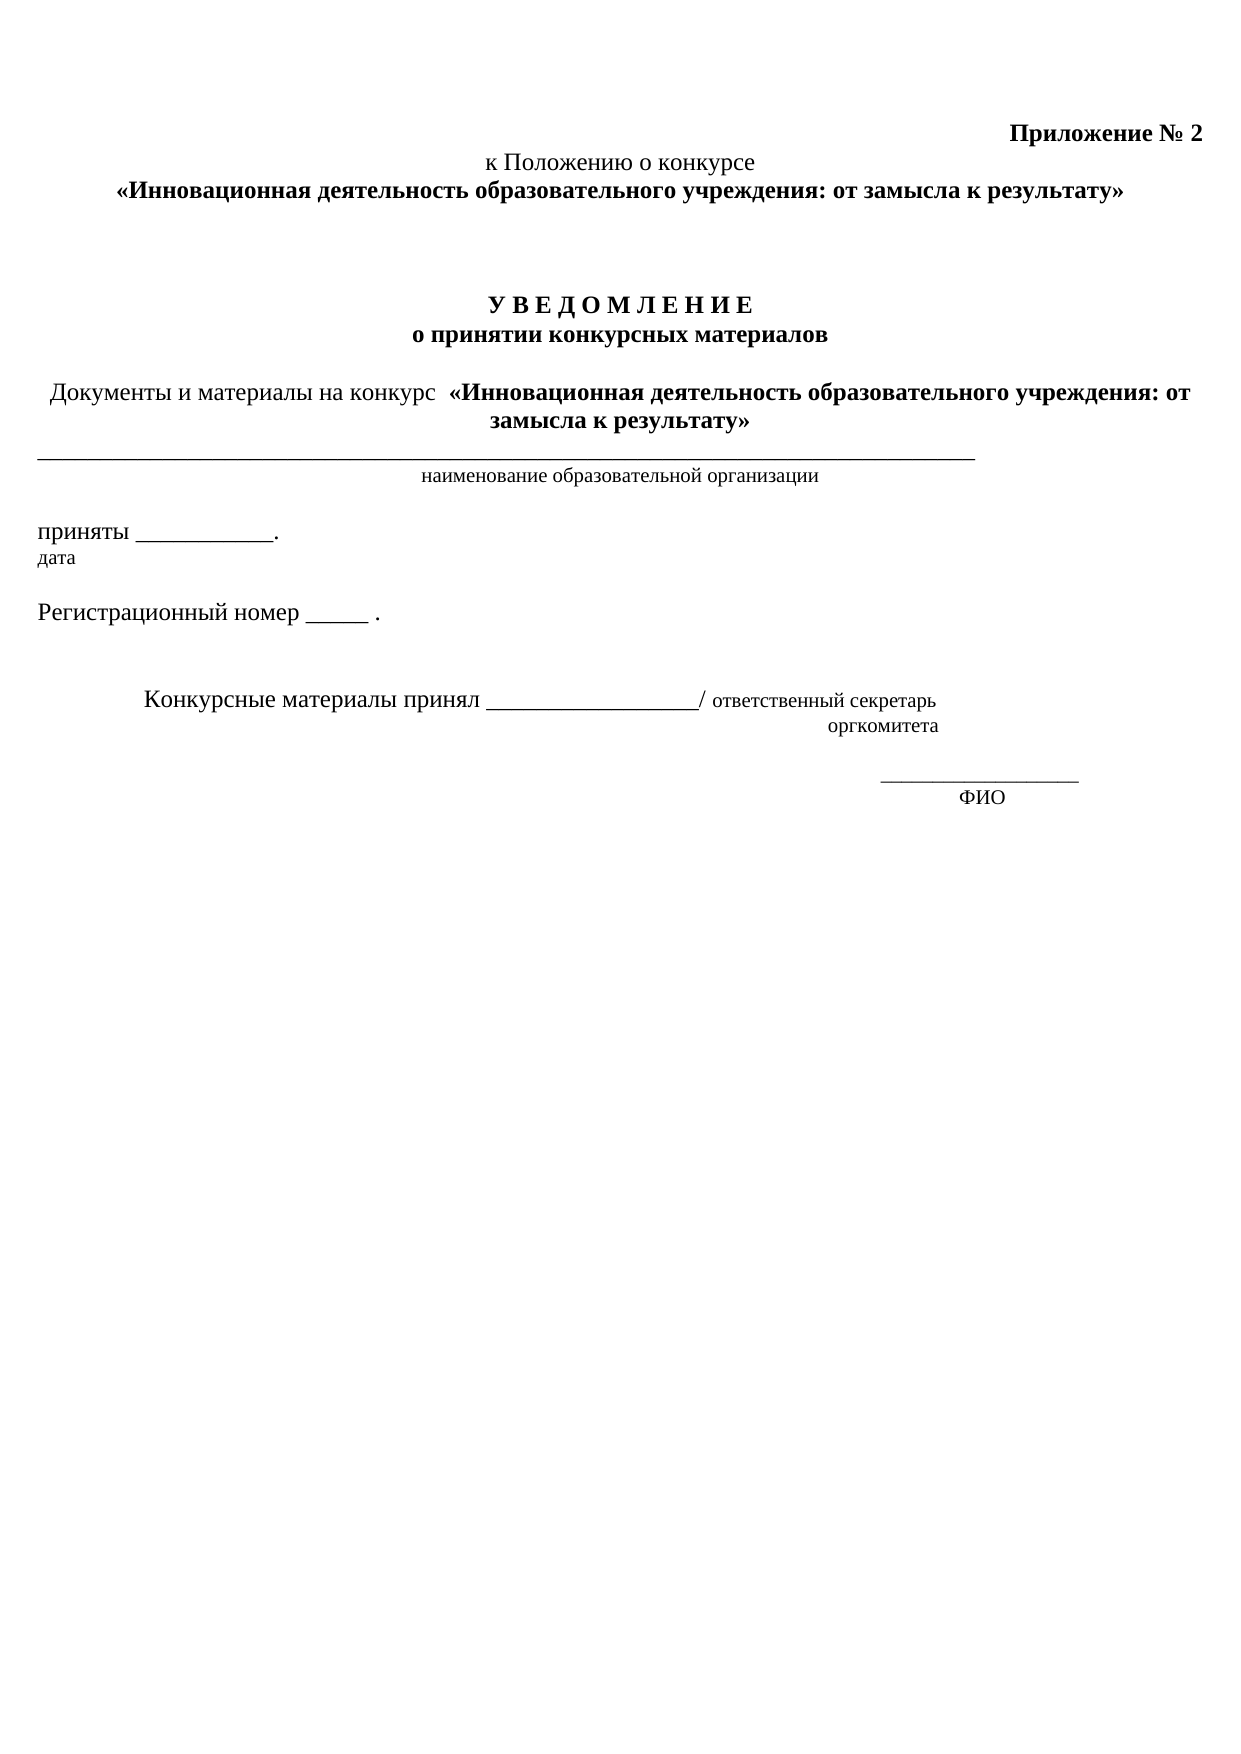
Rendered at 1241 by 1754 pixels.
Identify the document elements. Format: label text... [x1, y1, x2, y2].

text Приложение № 2 [37, 118, 1203, 147]
text о принятии конкурсных материалов [37, 319, 1203, 348]
text У В Е Д О М Л Е Н И Е [37, 291, 1203, 319]
text Регистрационный номер _____ . [37, 597, 1203, 626]
text ___________________________________________________________________________ [37, 434, 1203, 463]
text Конкурсные материалы принял _________________/ ответственный секретарь [37, 684, 1203, 712]
text оргкомитета [37, 712, 1203, 737]
text «Инновационная деятельность образовательного учреждения: от замысла к результату» [37, 176, 1203, 204]
text дата [37, 545, 1203, 569]
text наименование образовательной организации [37, 463, 1203, 487]
text ФИО [37, 785, 1203, 809]
text приняты ___________. [37, 516, 1203, 545]
text к Положению о конкурсе [37, 147, 1203, 176]
text Документы и материалы на конкурс «Инновационная деятельность образовательного учреждения: от замысла к результату» [37, 377, 1203, 434]
text ___________________ [37, 761, 1203, 785]
